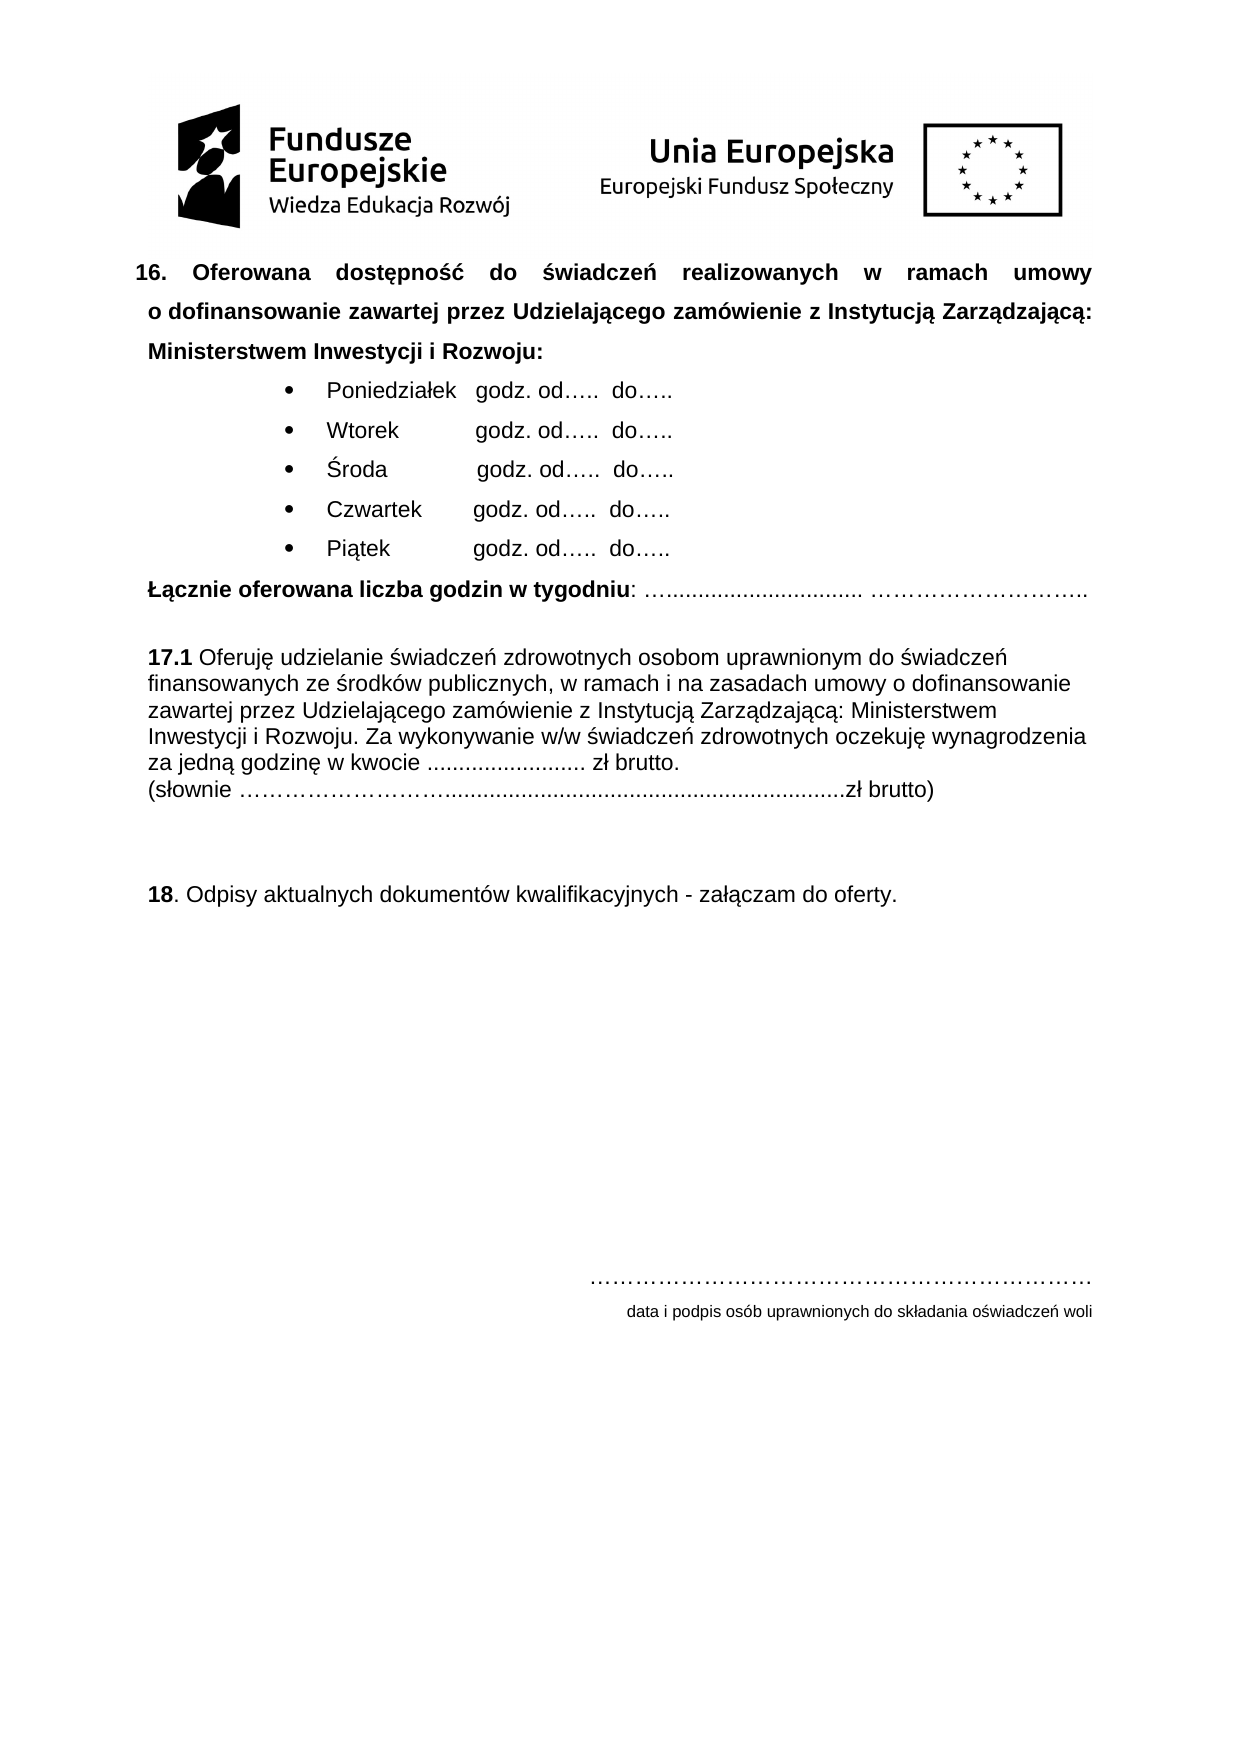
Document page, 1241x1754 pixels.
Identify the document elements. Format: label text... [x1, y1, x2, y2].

list Środa godz. od….. do….. [285, 456, 1093, 482]
text (słownie ………………………...............................................................zł brutto) [148, 776, 1093, 802]
list Poniedziałek godz. od….. do….. [285, 377, 1093, 403]
text data i podpis osób uprawnionych do składania oświadczeń woli [295, 1302, 1093, 1321]
text 17.1 Oferuję udzielanie świadczeń zdrowotnych osobom uprawnionym do świadczeń finansowanych ze środków publicznych, w ramach i na zasadach umowy o dofinansowanie zawartej przez Udzielającego zamówienie z Instytucją Zarządzającą: Ministerstwem Inwestycji i Rozwoju. Za wykonywanie w/w świadczeń zdrowotnych oczekuję wynagrodzenia za jedną godzinę w kwocie ......................... zł brutto. [148, 644, 1093, 776]
list Wtorek godz. od….. do….. [285, 417, 1093, 443]
list Piątek godz. od….. do….. [285, 535, 1093, 561]
text 16. Oferowana dostępność do świadczeń realizowanych w ramach umowy o dofinansowanie zawartej przez Udzielającego zamówienie z Instytucją Zarządzającą: Ministerstwem Inwestycji i Rozwoju: [135, 259, 1093, 364]
list Czwartek godz. od….. do….. [285, 496, 1093, 522]
text ………………………………………………………… [295, 1263, 1093, 1289]
text Łącznie oferowana liczba godzin w tygodniu: …............................... ……………………….. [148, 576, 1093, 602]
picture [147, 73, 1093, 259]
text 18. Odpisy aktualnych dokumentów kwalifikacyjnych - załączam do oferty. [148, 881, 1093, 907]
